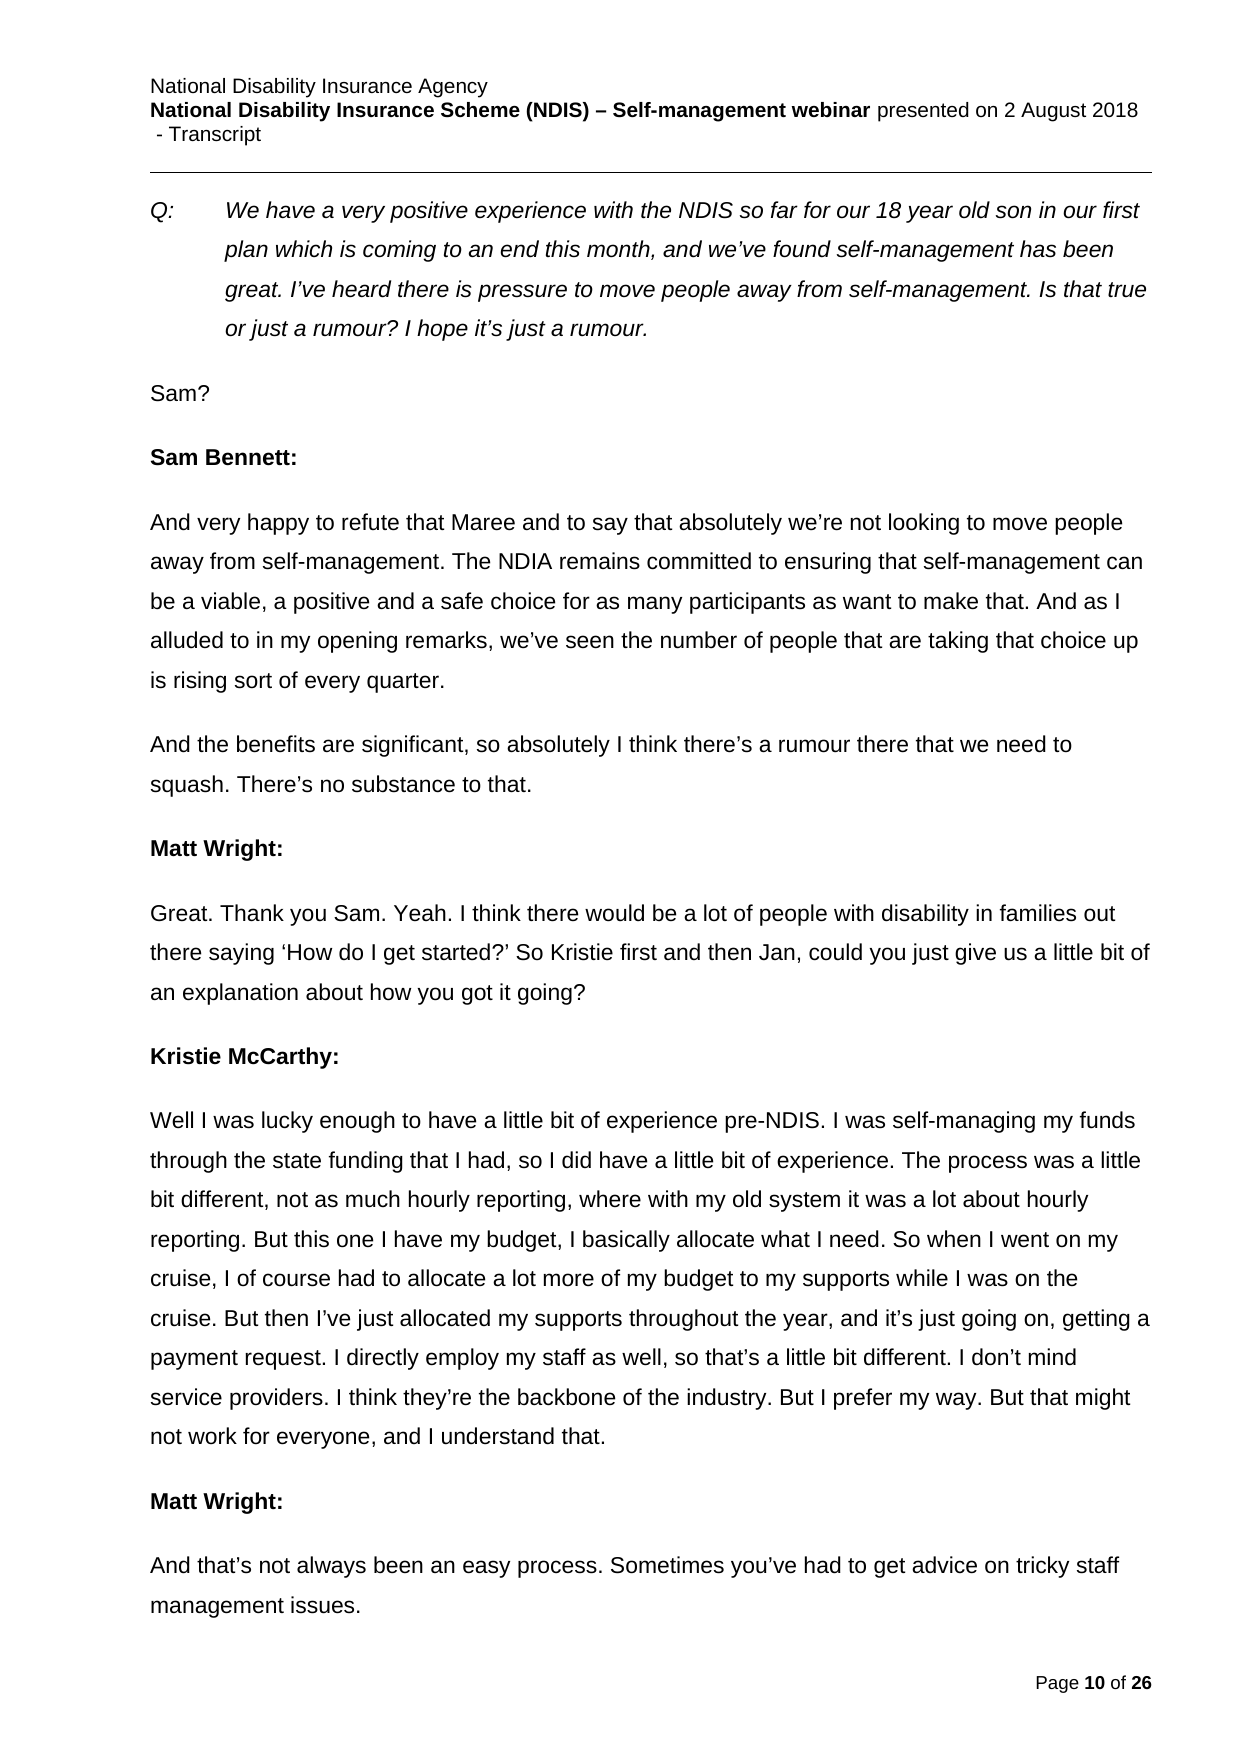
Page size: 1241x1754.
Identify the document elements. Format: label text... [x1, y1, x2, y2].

text Sam Bennett: [150, 444, 1152, 471]
text Great. Thank you Sam. Yeah. I think there would be a lot of people with disability in families out there saying ‘How do I get started?’ So Kristie first and then Jan, could you just give us a little bit of an explanation about how you got it going? [150, 899, 1152, 1005]
text Matt Wright: [150, 1488, 1152, 1514]
text Matt Wright: [150, 835, 1152, 861]
text Sam? [150, 380, 1152, 406]
text Kristie McCarthy: [150, 1043, 1152, 1069]
text Well I was lucky enough to have a little bit of experience pre-NDIS. I was self-managing my funds through the state funding that I had, so I did have a little bit of experience. The process was a little bit different, not as much hourly reporting, where with my old system it was a lot about hourly reporting. But this one I have my budget, I basically allocate what I need. So when I went on my cruise, I of course had to allocate a lot more of my budget to my supports while I was on the cruise. But then I’ve just allocated my supports throughout the year, and it’s just going on, getting a payment request. I directly employ my staff as well, so that’s a little bit different. I don’t mind service providers. I think they’re the backbone of the industry. But I prefer my way. But that might not work for everyone, and I understand that. [150, 1107, 1152, 1449]
text And the benefits are significant, so absolutely I think there’s a rumour there that we need to squash. There’s no substance to that. [150, 731, 1152, 797]
text Q: We have a very positive experience with the NDIS so far for our 18 year old son in our first plan which is coming to an end this month, and we’ve found self-management has been great. I’ve heard there is pressure to move people away from self-management. Is that true or just a rumour? I hope it’s just a rumour. [150, 197, 1152, 342]
text And that’s not always been an easy process. Sometimes you’ve had to get advice on tricky staff management issues. [150, 1552, 1152, 1618]
text And very happy to refute that Maree and to say that absolutely we’re not looking to move people away from self-management. The NDIA remains committed to ensuring that self-management can be a viable, a positive and a safe choice for as many participants as want to make that. And as I alluded to in my opening remarks, we’ve seen the number of people that are taking that choice up is rising sort of every quarter. [150, 509, 1152, 693]
